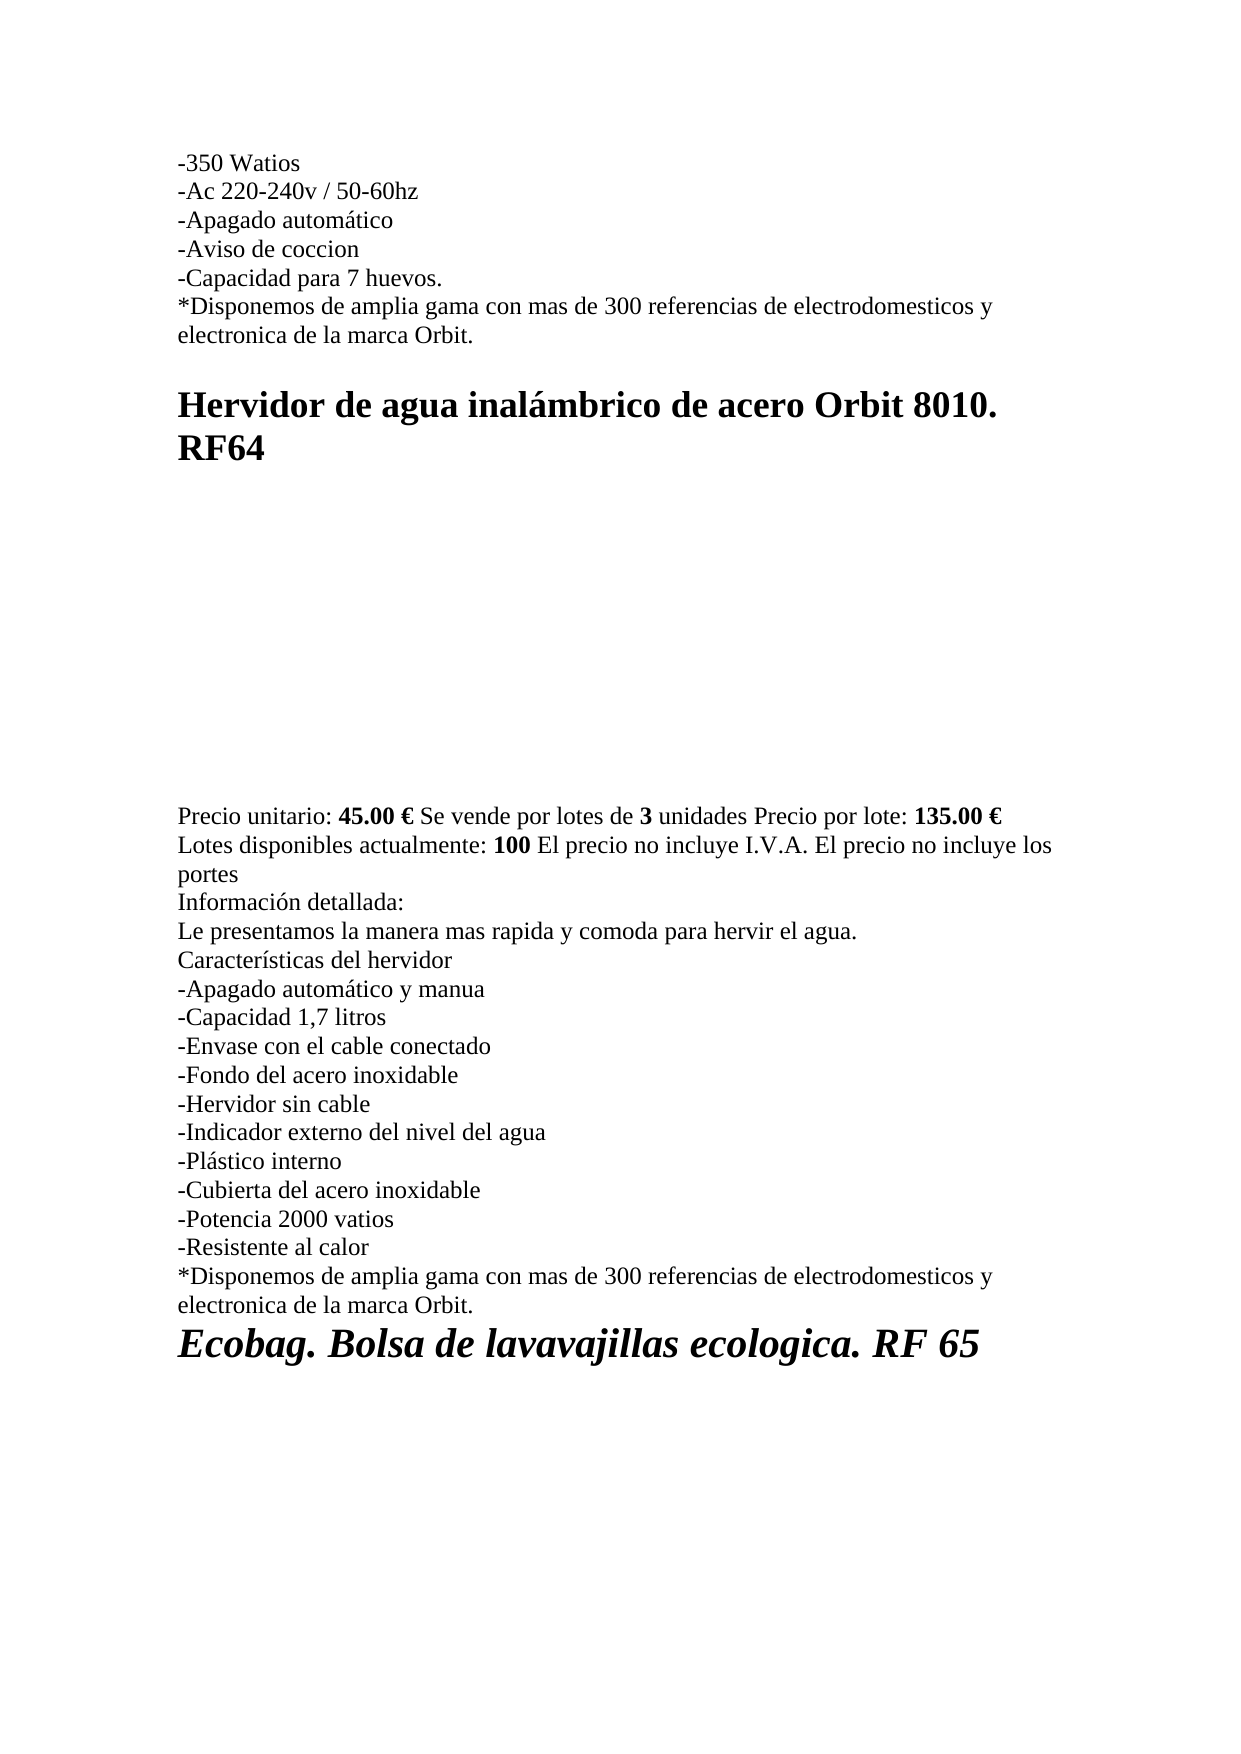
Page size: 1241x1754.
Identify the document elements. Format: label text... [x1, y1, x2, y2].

text Le presentamos la manera mas rapida y comoda para hervir el agua. Características del hervidor -Apagado automático y manua -Capacidad 1,7 litros -Envase con el cable conectado -Fondo del acero inoxidable -Hervidor sin cable -Indicador externo del nivel del agua -Plástico interno -Cubierta del acero inoxidable -Potencia 2000 vatios -Resistente al calor *Disponemos de amplia gama con mas de 300 referencias de electrodomesticos y electronica de la marca Orbit. Ecobag. Bolsa de lavavajillas ecologica. RF 65 [177, 916, 1063, 1367]
subtitle Hervidor de agua inalámbrico de acero Orbit 8010. RF64 [177, 383, 1063, 767]
text Precio unitario: 45.00 € Se vende por lotes de 3 unidades Precio por lote: 135.00 € Lotes disponibles actualmente: 100 El precio no incluye I.V.A. El precio no incluye los portes [177, 772, 1063, 887]
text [177, 148, 1063, 378]
text Información detallada: [177, 887, 1063, 916]
